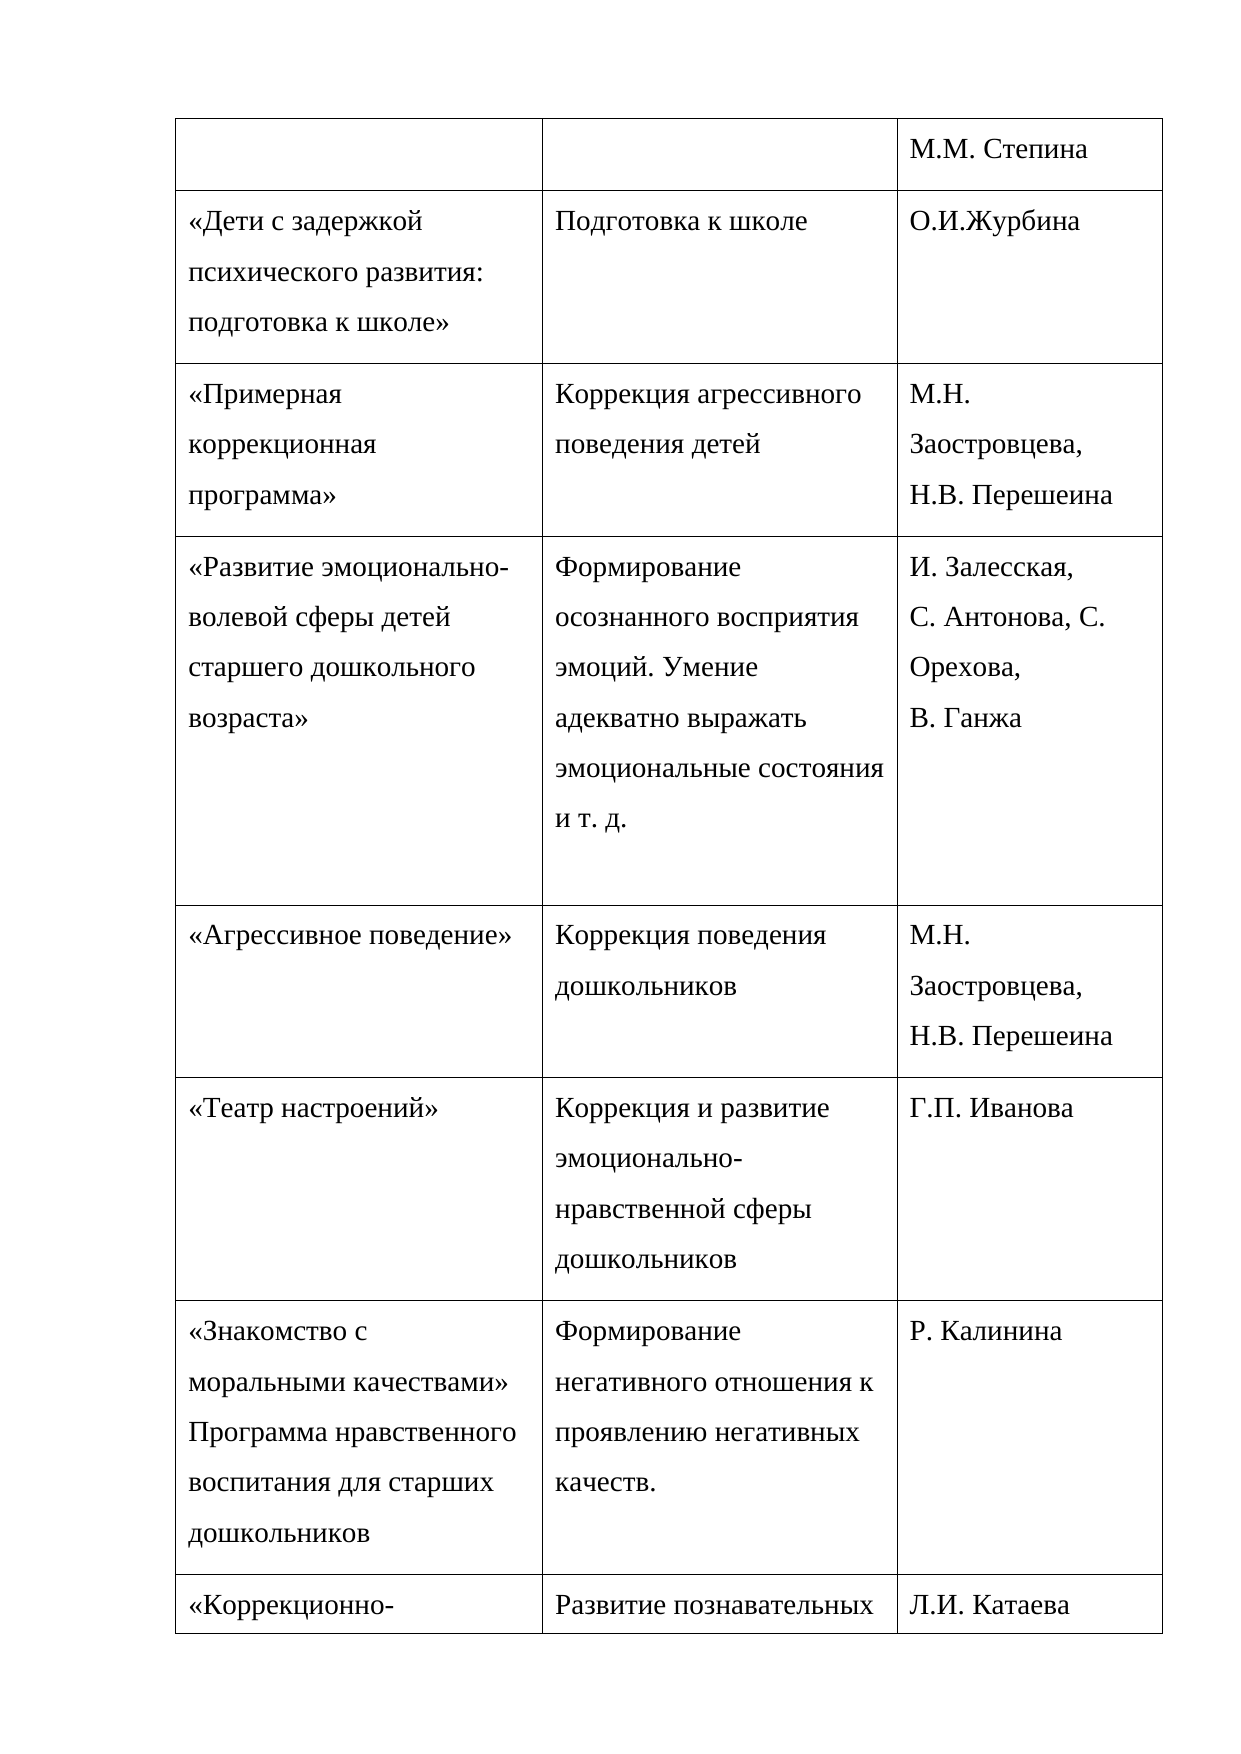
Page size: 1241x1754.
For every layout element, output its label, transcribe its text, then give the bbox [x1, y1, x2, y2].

table_cell Формирование осознанного восприятия эмоций. Умение адекватно выражать эмоциональные состояния и т. д. [543, 537, 897, 904]
table_cell М.Н. Заостровцева, Н.В. Перешеина [898, 906, 1162, 1077]
table_cell Коррекция агрессивного поведения детей [543, 364, 897, 536]
table_cell «Знакомство с моральными качествами» Программа нравственного воспитания для старших дошкольников [176, 1301, 542, 1574]
table_cell Формирование негативного отношения к проявлению негативных качеств. [543, 1301, 897, 1574]
table_cell Коррекция и развитие эмоционально-нравственной сферы дошкольников [543, 1078, 897, 1300]
table_cell «Агрессивное поведение» [176, 906, 542, 1077]
table_cell «Дети с задержкой психического развития: подготовка к школе» [176, 191, 542, 363]
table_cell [176, 119, 542, 190]
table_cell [543, 1575, 897, 1633]
table_cell Л.И. Катаева [898, 1575, 1162, 1633]
table_cell «Примерная коррекционная программа» [176, 364, 542, 536]
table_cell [176, 1575, 542, 1633]
table_cell И. Залесская, С. Антонова, С. Орехова, В. Ганжа [898, 537, 1162, 904]
table_cell Коррекция поведения дошкольников [543, 906, 897, 1077]
table_cell «Развитие эмоционально-волевой сферы детей старшего дошкольного возраста» [176, 537, 542, 904]
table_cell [898, 119, 1162, 190]
table_cell «Театр настроений» [176, 1078, 542, 1300]
table_cell Подготовка к школе [543, 191, 897, 363]
table_cell Р. Калинина [898, 1301, 1162, 1574]
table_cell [543, 119, 897, 190]
table_cell М.Н. Заостровцева, Н.В. Перешеина [898, 364, 1162, 536]
table_cell О.И.Журбина [898, 191, 1162, 363]
table_cell Г.П. Иванова [898, 1078, 1162, 1300]
